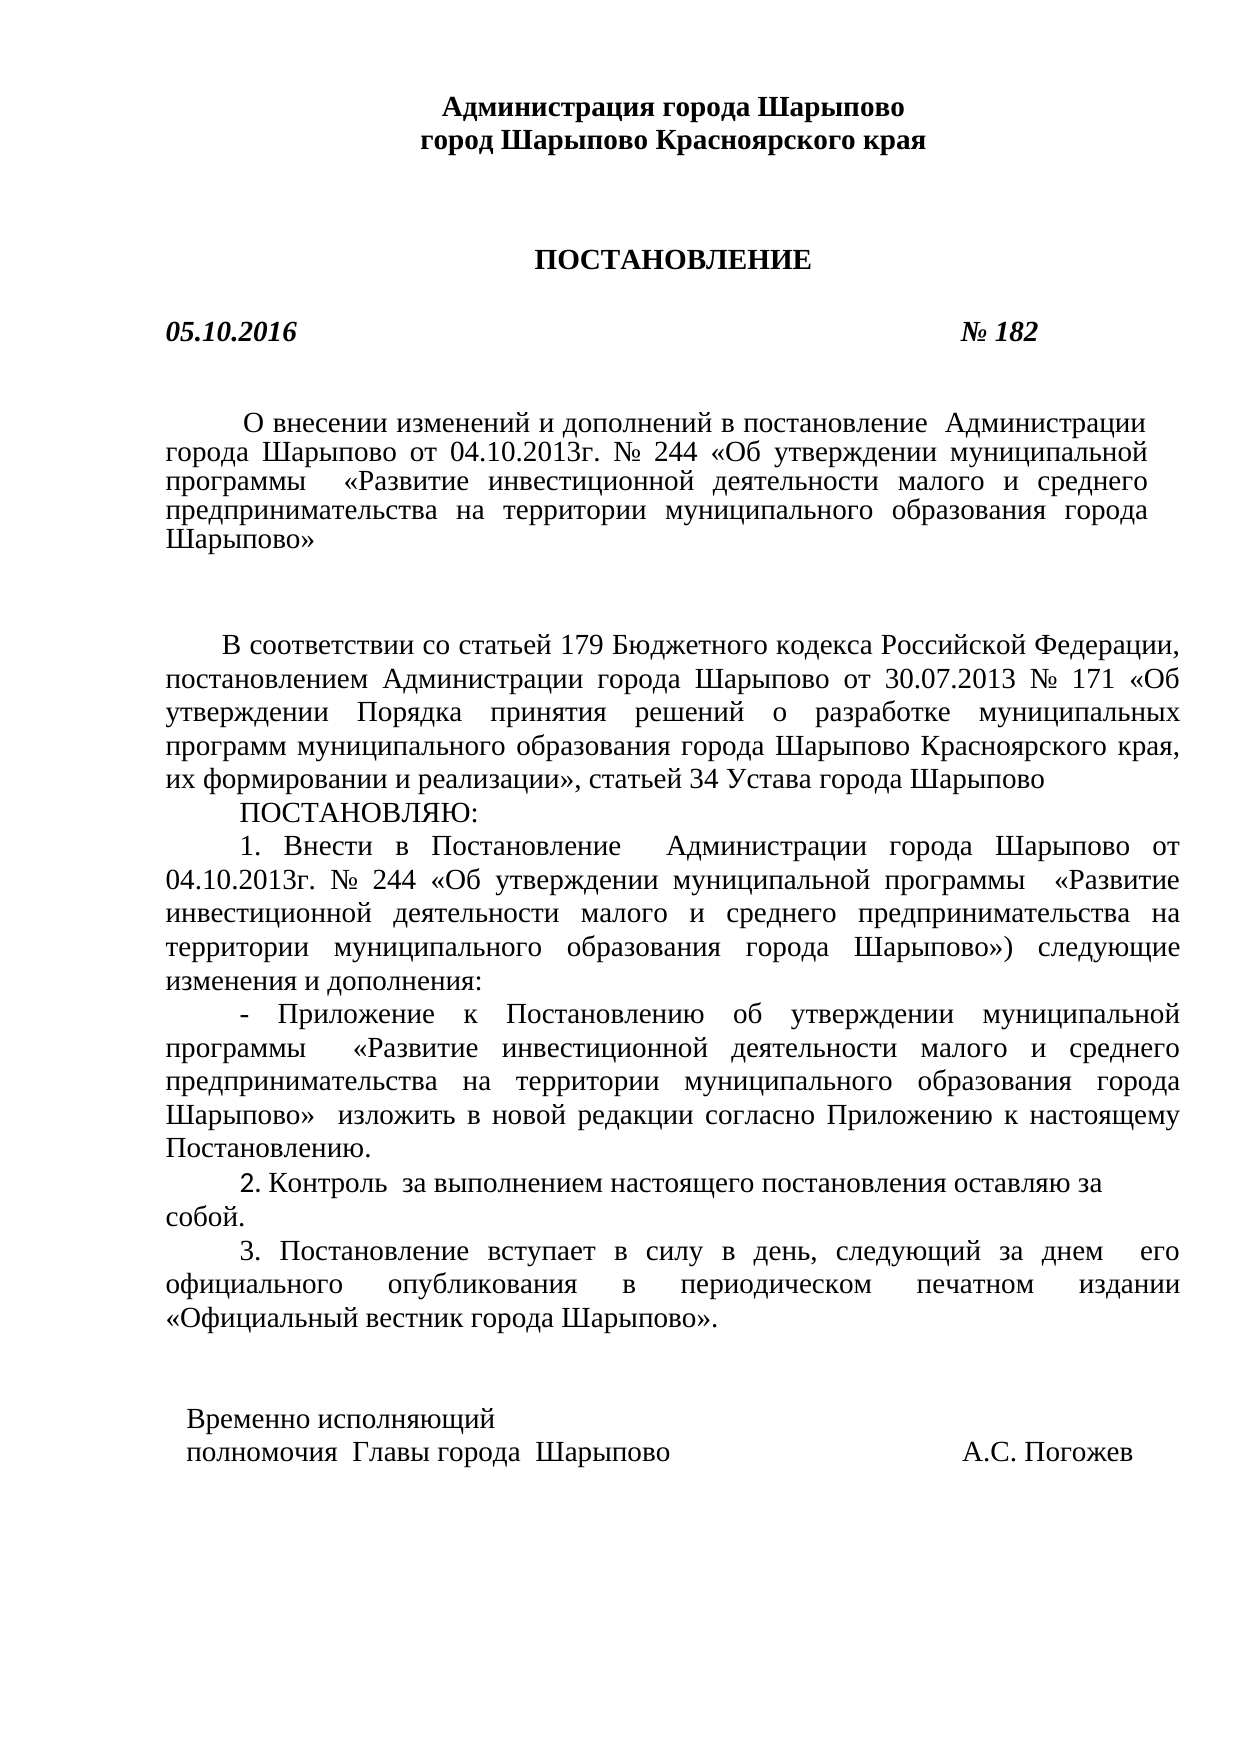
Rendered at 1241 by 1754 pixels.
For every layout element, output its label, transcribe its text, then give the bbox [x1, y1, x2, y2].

text Администрация города Шарыпово [165, 89, 1181, 122]
text Временно исполняющий [165, 1401, 1181, 1434]
text - Приложение к Постановлению об утверждении муниципальной программы «Развитие инвестиционной деятельности малого и среднего предпринимательства на территории муниципального образования города Шарыпово» изложить в новой редакции согласно Приложению к настоящему Постановлению. [165, 996, 1181, 1164]
text 1. Внести в Постановление Администрации города Шарыпово от 04.10.2013г. № 244 «Об утверждении муниципальной программы «Развитие инвестиционной деятельности малого и среднего предпринимательства на территории муниципального образования города Шарыпово») следующие изменения и дополнения: [165, 828, 1181, 996]
table_header О внесении изменений и дополнений в постановление Администрации города Шарыпово от 04.10.2013г. № 244 «Об утверждении муниципальной программы «Развитие инвестиционной деятельности малого и среднего предпринимательства на территории муниципального образования города Шарыпово» [154, 410, 1170, 560]
text В соответствии со статьей 179 Бюджетного кодекса Российской Федерации, постановлением Администрации города Шарыпово от 30.07.2013 № 171 «Об утверждении Порядка принятия решений о разработке муниципальных программ муниципального образования города Шарыпово Красноярского края, их формировании и реализации», статьей 34 Устава города Шарыпово [165, 627, 1181, 795]
text ПОСТАНОВЛЕНИЕ [165, 242, 1181, 276]
text ПОСТАНОВЛЯЮ: [165, 795, 1181, 828]
table_header № 182 [819, 314, 1151, 347]
list 2. Контроль за выполнением настоящего постановления оставляю за собой. [165, 1164, 1181, 1233]
table_header 05.10.2016 [154, 314, 819, 347]
text полномочия Главы города Шарыпово А.С. Погожев [165, 1434, 1181, 1468]
text город Шарыпово Красноярского края [165, 122, 1181, 156]
text 3. Постановление вступает в силу в день, следующий за днем его официального опубликования в периодическом печатном издании «Официальный вестник города Шарыпово». [165, 1233, 1181, 1334]
